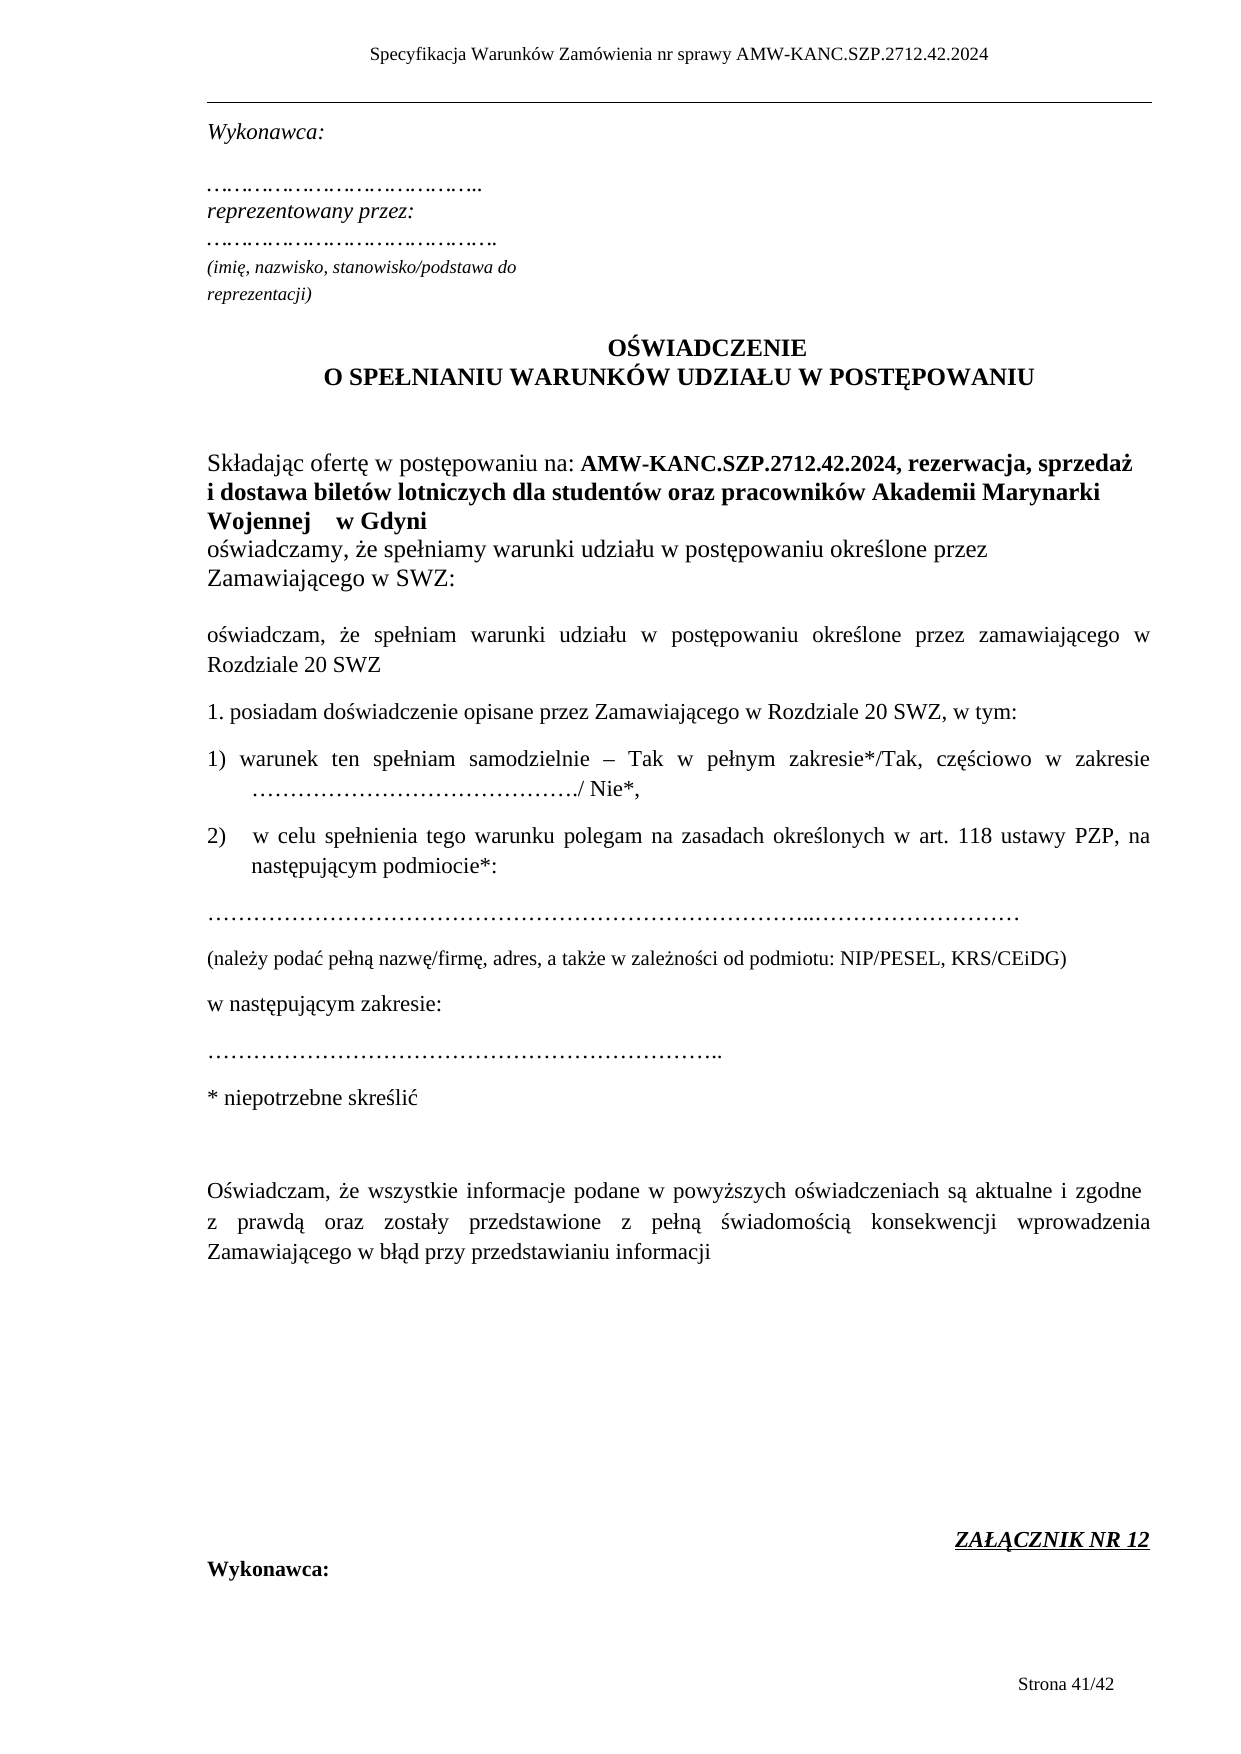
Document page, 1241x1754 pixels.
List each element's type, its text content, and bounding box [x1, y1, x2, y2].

text O SPEŁNIANIU WARUNKÓW UDZIAŁU W POSTĘPOWANIU [207, 362, 1152, 391]
text 2) w celu spełnienia tego warunku polegam na zasadach określonych w art. 118 ustawy PZP, na następującym podmiocie*: [207, 822, 1152, 878]
text (należy podać pełną nazwę/firmę, adres, a także w zależności od podmiotu: NIP/PESEL, KRS/CEiDG) [207, 946, 1152, 970]
text (imię, nazwisko, stanowisko/podstawa do [207, 250, 1152, 277]
text oświadczam, że spełniam warunki udziału w postępowaniu określone przez zamawiającego w Rozdziale 20 SWZ [207, 621, 1152, 677]
text Wykonawca: [207, 118, 1152, 144]
text ……………………………………………………………………..……………………… [207, 899, 1152, 925]
text ……………………………………. [207, 223, 1152, 250]
text Wykonawca: [207, 1556, 1152, 1582]
text reprezentowany przez: [207, 196, 1152, 223]
text reprezentacji) [207, 277, 1152, 304]
text w następującym zakresie: [207, 990, 1152, 1016]
text ZAŁĄCZNIK NR 12 [177, 1526, 1152, 1552]
text * niepotrzebne skreślić [207, 1084, 1152, 1110]
text oświadczamy, że spełniamy warunki udziału w postępowaniu określone przez Zamawiającego w SWZ: [207, 534, 1152, 592]
text ………………………………….. [207, 169, 1152, 196]
text Składając ofertę w postępowaniu na: AMW-KANC.SZP.2712.42.2024, rezerwacja, sprzedaż i dostawa biletów lotniczych dla studentów oraz pracowników Akademii Marynarki Wojennej w Gdyni [207, 448, 1152, 534]
text 1) warunek ten spełniam samodzielnie – Tak w pełnym zakresie*/Tak, częściowo w zakresie ……………………………………./ Nie*, [207, 745, 1152, 801]
text ………………………………………………………….. [207, 1037, 1152, 1063]
text 1. posiadam doświadczenie opisane przez Zamawiającego w Rozdziale 20 SWZ, w tym: [207, 698, 1152, 724]
text OŚWIADCZENIE [263, 333, 1152, 362]
text Oświadczam, że wszystkie informacje podane w powyższych oświadczeniach są aktualne i zgodne z prawdą oraz zostały przedstawione z pełną świadomością konsekwencji wprowadzenia Zamawiającego w błąd przy przedstawianiu informacji [207, 1178, 1152, 1264]
